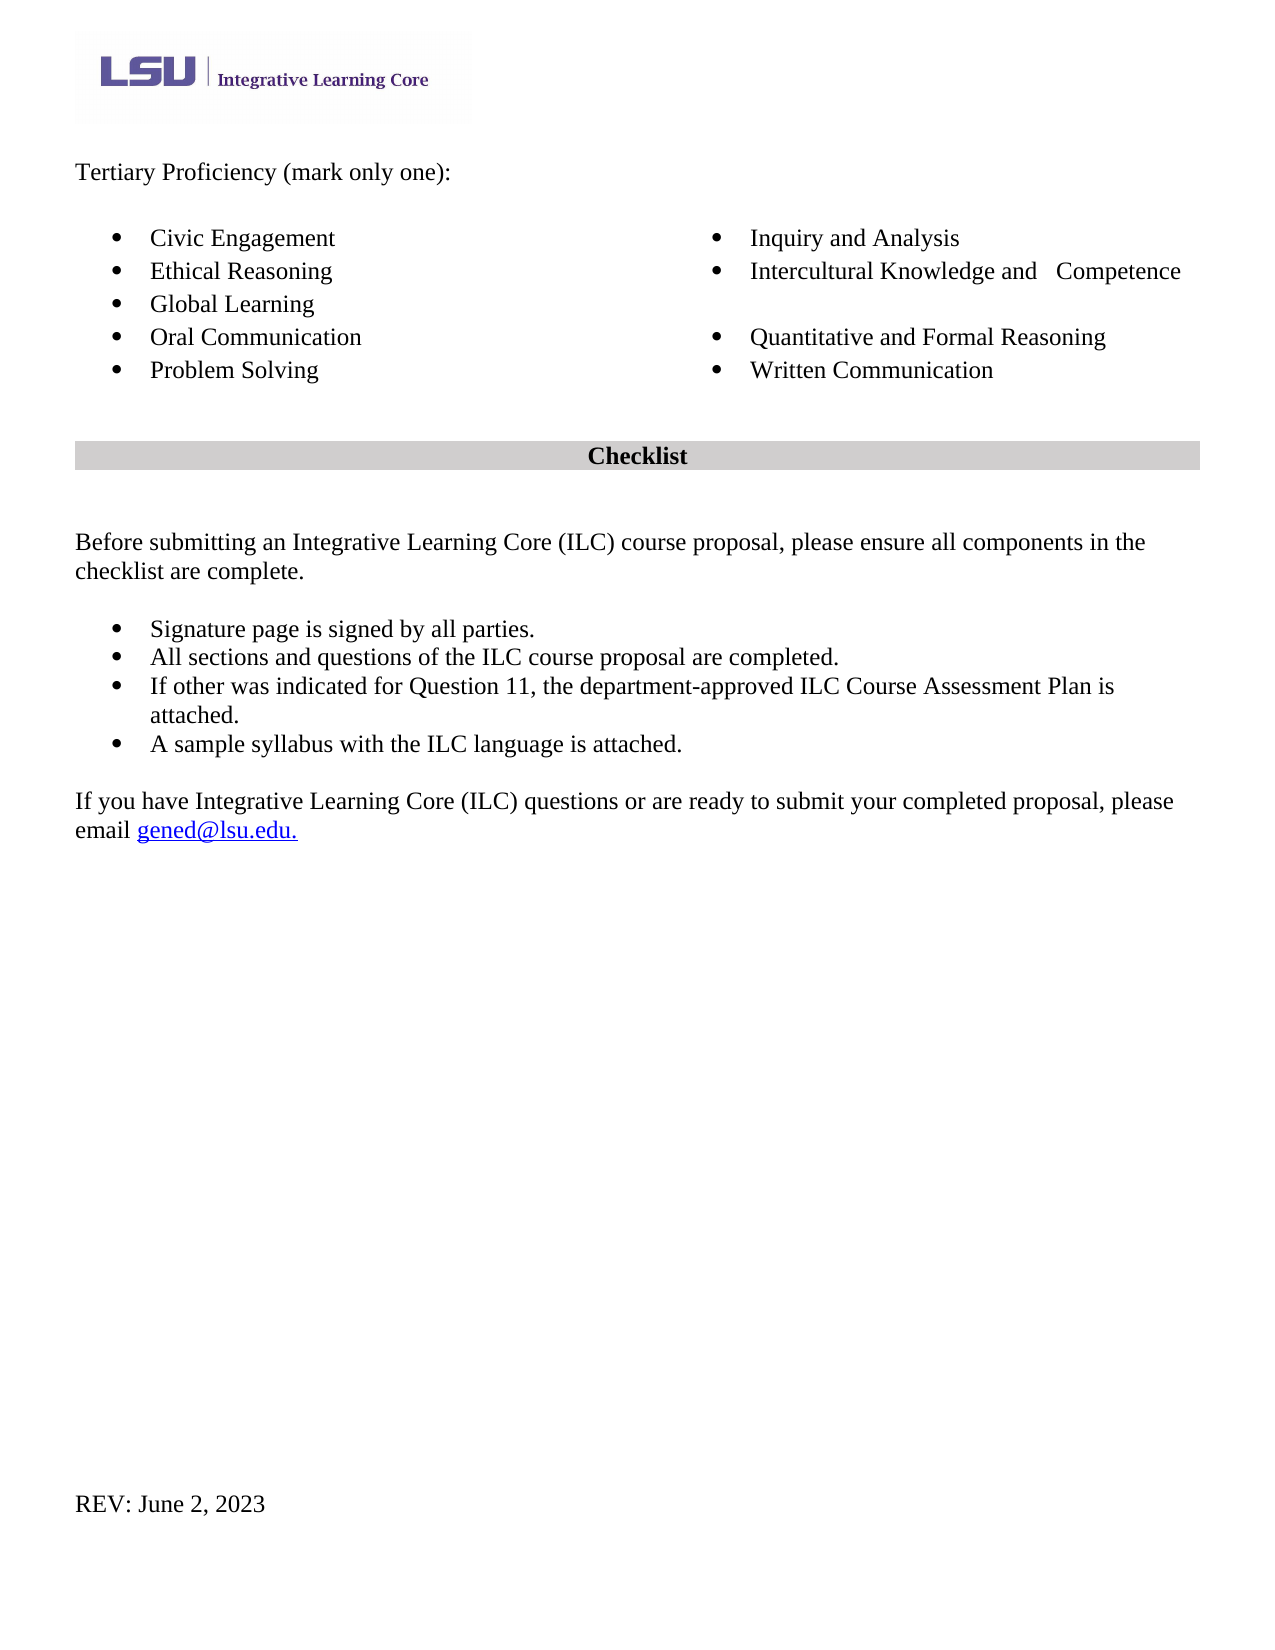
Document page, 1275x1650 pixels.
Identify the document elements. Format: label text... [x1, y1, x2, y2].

list Global Learning [112, 289, 600, 318]
list Signature page is signed by all parties. [112, 614, 1200, 642]
list Inquiry and Analysis [712, 223, 1200, 252]
list All sections and questions of the ILC course proposal are completed. [112, 642, 1200, 671]
list Civic Engagement [112, 223, 600, 252]
list Quantitative and Formal Reasoning [712, 322, 1200, 351]
list Ethical Reasoning [112, 256, 600, 284]
text Before submitting an Integrative Learning Core (ILC) course proposal, please ensure all components in the checklist are complete. [75, 527, 1200, 585]
list Oral Communication [112, 322, 600, 351]
list Problem Solving [112, 355, 600, 384]
subtitle Checklist [75, 441, 1200, 470]
list A sample syllabus with the ILC language is attached. [112, 729, 1200, 757]
list Written Communication [712, 355, 1200, 384]
text If you have Integrative Learning Core (ILC) questions or are ready to submit your completed proposal, please email gened@lsu.edu. [75, 786, 1200, 844]
picture [75, 31, 472, 124]
list Tertiary Proficiency (mark only one): [75, 157, 1200, 186]
list If other was indicated for Question 11, the department-approved ILC Course Assessment Plan is attached. [112, 671, 1200, 729]
list Intercultural Knowledge and Competence [712, 256, 1200, 284]
